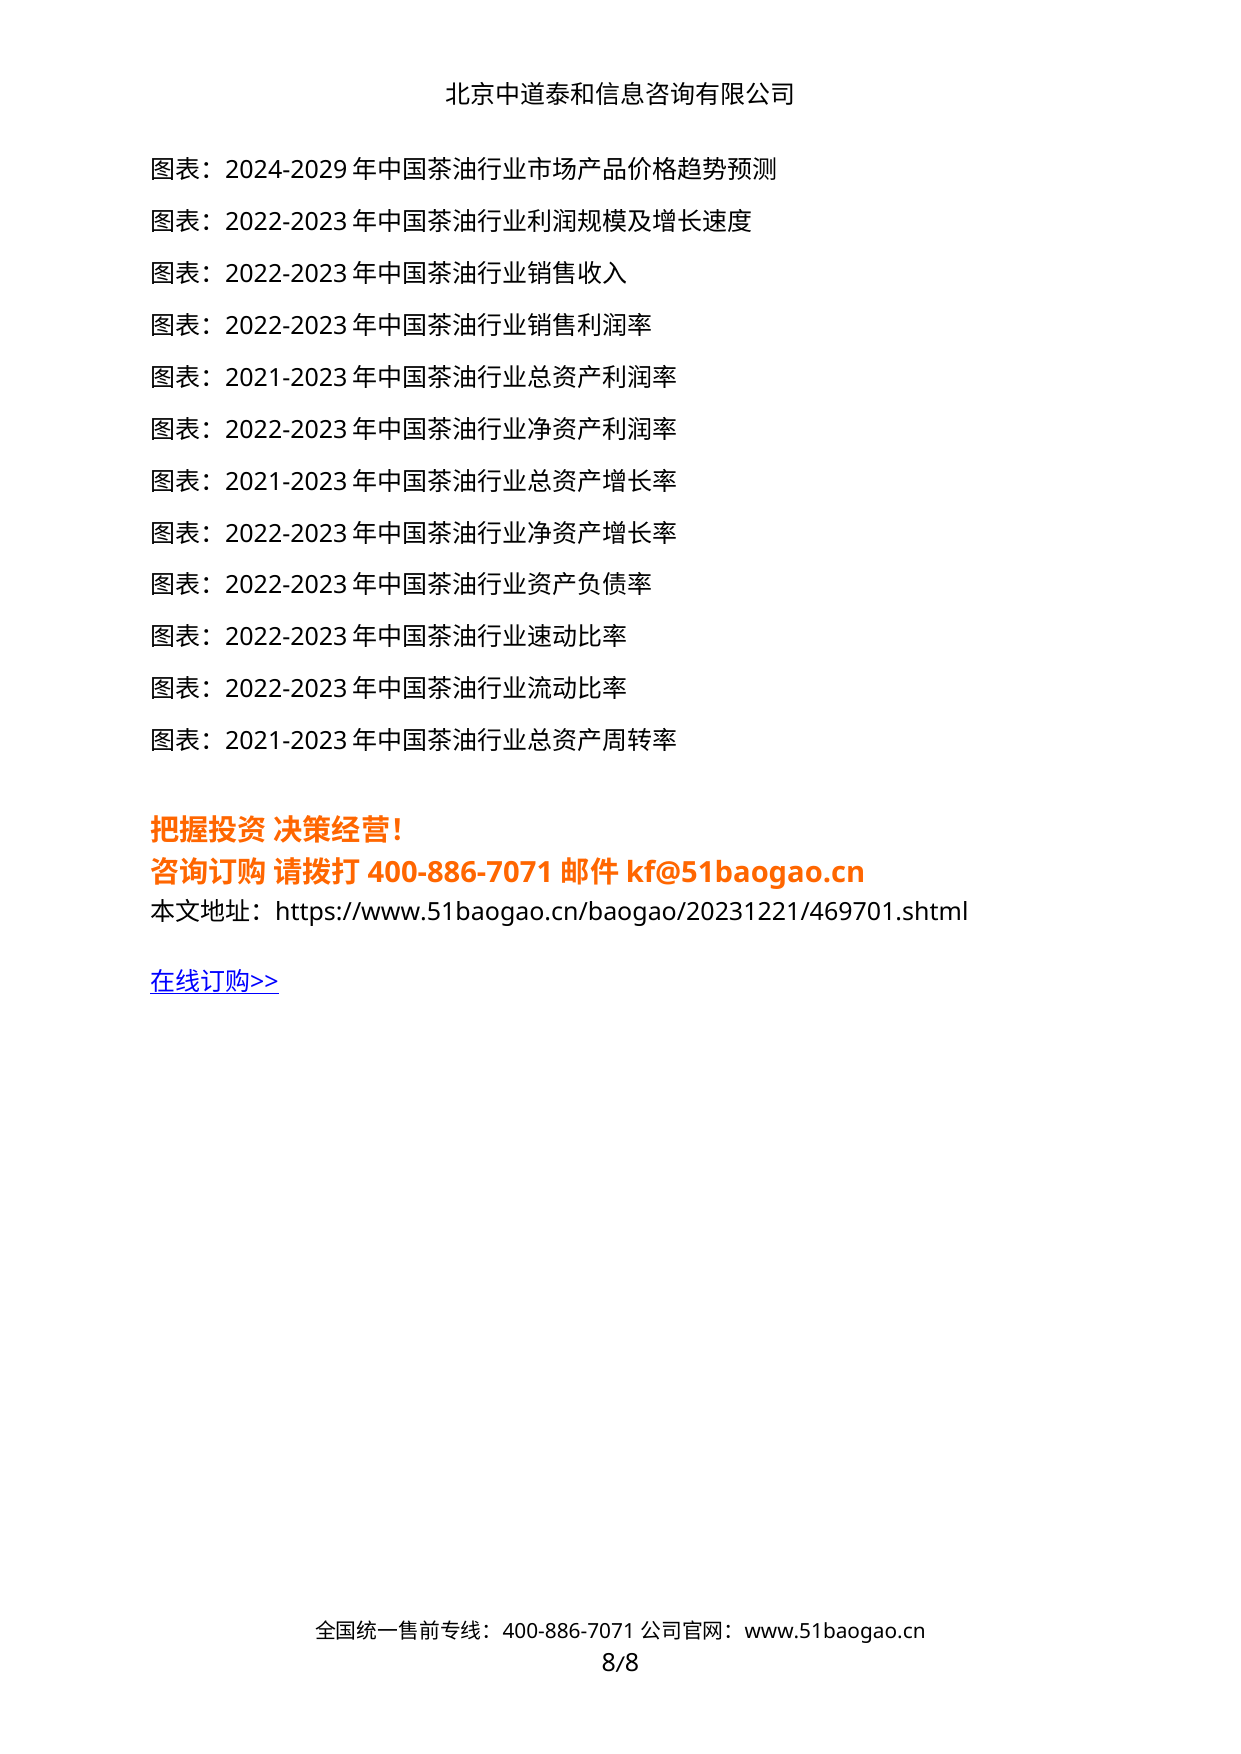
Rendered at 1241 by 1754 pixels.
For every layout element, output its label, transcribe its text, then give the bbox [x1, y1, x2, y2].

text 图表：2022-2023年中国茶油行业销售利润率 [150, 306, 1090, 342]
text 图表：2022-2023年中国茶油行业流动比率 [150, 669, 1090, 705]
text 图表：2022-2023年中国茶油行业速动比率 [150, 617, 1090, 653]
text 图表：2024-2029年中国茶油行业市场产品价格趋势预测 [150, 150, 1090, 186]
text 图表：2022-2023年中国茶油行业净资产增长率 [150, 513, 1090, 549]
text 在线订购>> [150, 927, 1090, 998]
text 图表：2022-2023年中国茶油行业净资产利润率 [150, 409, 1090, 446]
text 图表：2022-2023年中国茶油行业资产负债率 [150, 565, 1090, 601]
text 图表：2021-2023年中国茶油行业总资产利润率 [150, 357, 1090, 394]
text 把握投资 决策经营！咨询订购 请拨打 400-886-7071 邮件 kf@51baogao.cn本文地址：https://www.51baogao.cn/baogao/20231221/469701.shtml [150, 772, 1090, 927]
text 图表：2021-2023年中国茶油行业总资产周转率 [150, 721, 1090, 757]
text 图表：2021-2023年中国茶油行业总资产增长率 [150, 461, 1090, 497]
text 图表：2022-2023年中国茶油行业利润规模及增长速度 [150, 202, 1090, 238]
text 图表：2022-2023年中国茶油行业销售收入 [150, 254, 1090, 290]
